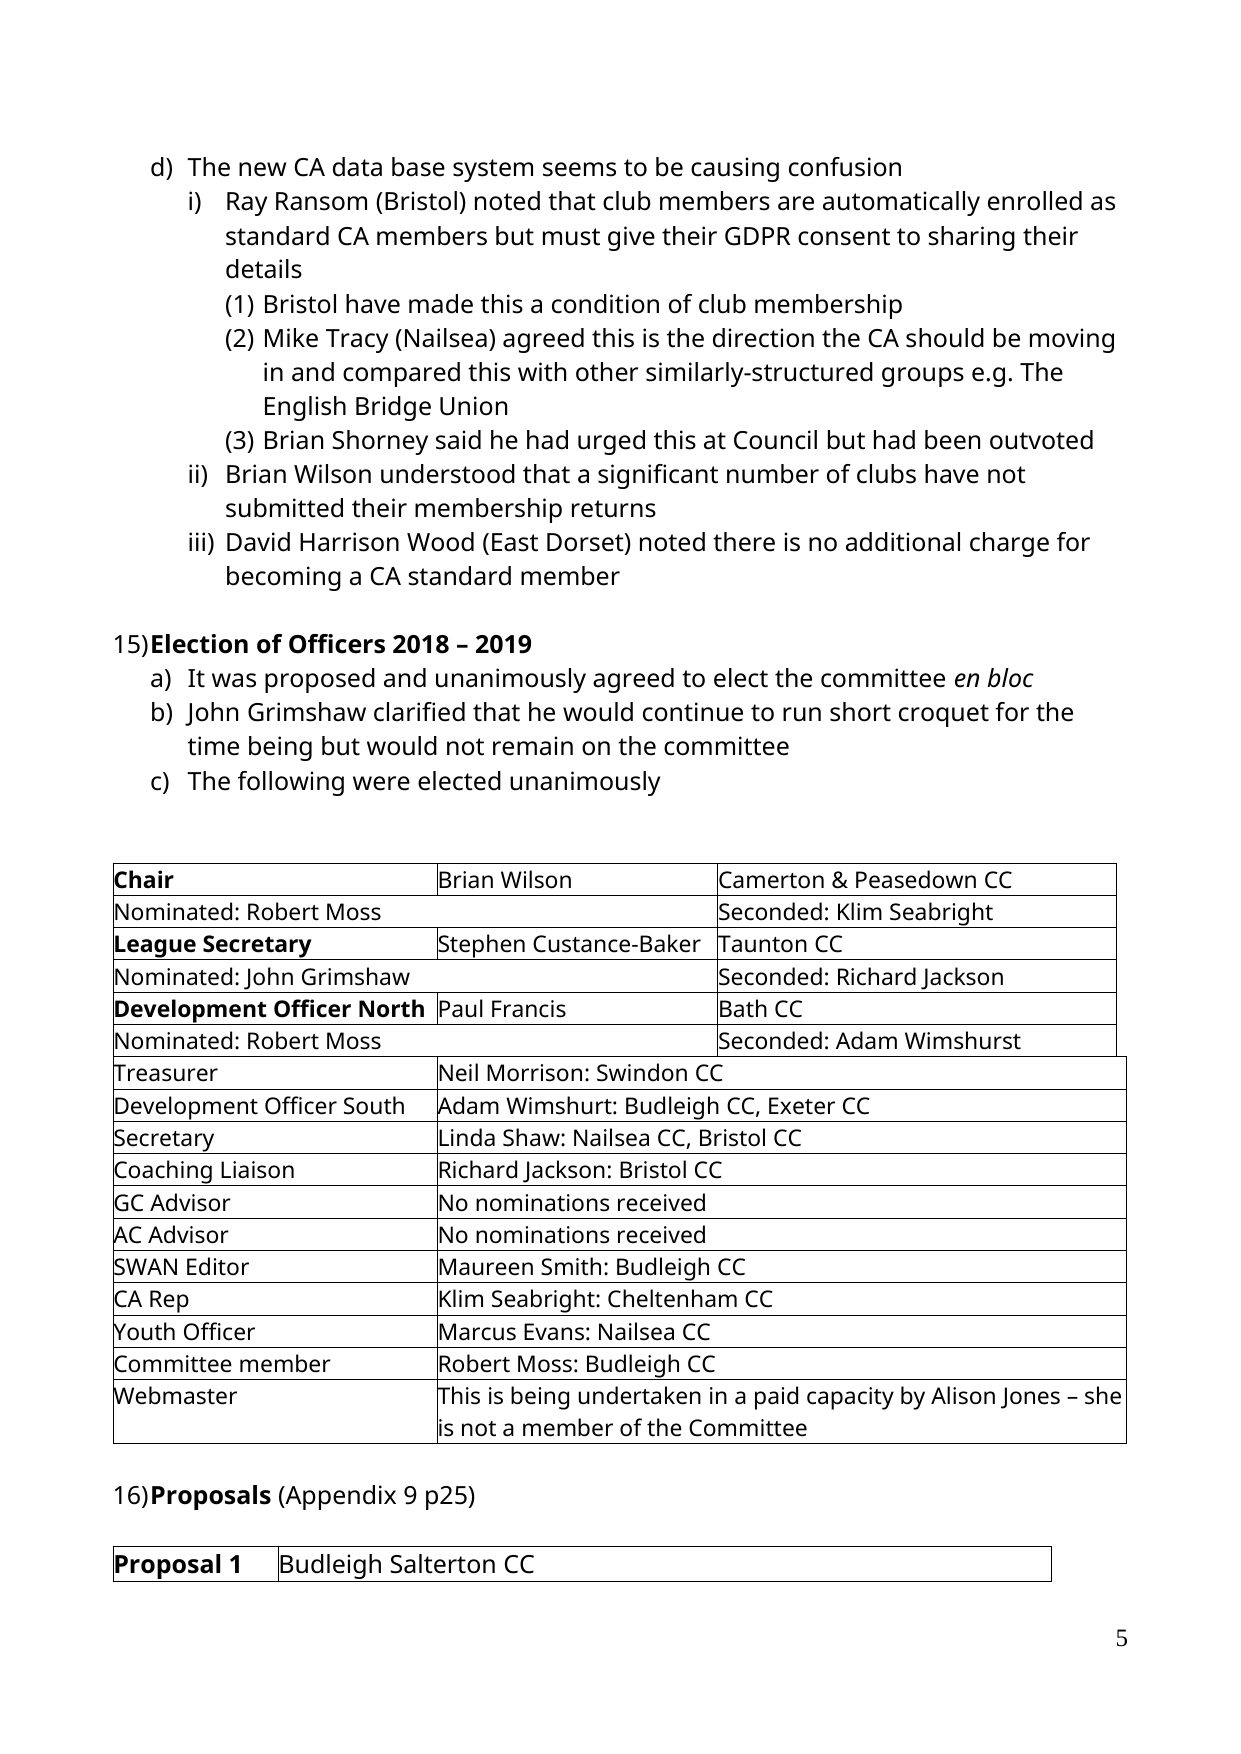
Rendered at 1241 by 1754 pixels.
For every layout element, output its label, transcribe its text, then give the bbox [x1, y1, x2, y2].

table_cell CA Rep [114, 1283, 437, 1314]
table_cell Klim Seabright: Cheltenham CC [438, 1283, 1126, 1314]
table_cell Development Officer South [114, 1090, 437, 1121]
table_cell Robert Moss: Budleigh CC [438, 1348, 1126, 1379]
table_cell This is being undertaken in a paid capacity by Alison Jones – she is not a member of the Committee [438, 1380, 1126, 1443]
list Election of Officers 2018 – 2019 [112, 627, 1128, 661]
table_cell Committee member [114, 1348, 437, 1379]
list It was proposed and unanimously agreed to elect the committee en bloc [150, 661, 1128, 695]
list The following were elected unanimously [150, 763, 1128, 797]
list Ray Ransom (Bristol) noted that club members are automatically enrolled as standard CA members but must give their GDPR consent to sharing their details [187, 184, 1128, 286]
table_header Chair [114, 864, 437, 895]
list Brian Shorney said he had urged this at Council but had been outvoted [225, 422, 1128, 457]
table_cell Nominated: Robert Moss [114, 1025, 717, 1056]
list John Grimshaw clarified that he would continue to run short croquet for the time being but would not remain on the committee [150, 695, 1128, 763]
table_cell Taunton CC [718, 928, 1116, 959]
table_header Camerton & Peasedown CC [718, 864, 1116, 895]
list The new CA data base system seems to be causing confusion [150, 150, 1128, 184]
list Proposals (Appendix 9 p25) [112, 1478, 1128, 1512]
list Bristol have made this a condition of club membership [225, 286, 1128, 320]
table_cell Maureen Smith: Budleigh CC [438, 1251, 1126, 1282]
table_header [279, 1547, 1051, 1581]
list David Harrison Wood (East Dorset) noted there is no additional charge for becoming a CA standard member [187, 525, 1128, 593]
table_cell Stephen Custance-Baker [438, 928, 717, 959]
table_header Proposal 1 [114, 1547, 278, 1581]
table_cell Marcus Evans: Nailsea CC [438, 1316, 1126, 1347]
table_cell Neil Morrison: Swindon CC [438, 1057, 1126, 1088]
table_cell Coaching Liaison [114, 1154, 437, 1185]
table_cell Paul Francis [438, 993, 717, 1024]
table_cell Treasurer [114, 1057, 437, 1088]
table_cell SWAN Editor [114, 1251, 437, 1282]
table_cell AC Advisor [114, 1219, 437, 1250]
table_cell No nominations received [438, 1219, 1126, 1250]
table_cell Seconded: Adam Wimshurst [718, 1025, 1116, 1056]
table_cell Adam Wimshurt: Budleigh CC, Exeter CC [438, 1090, 1126, 1121]
table_cell Seconded: Klim Seabright [718, 896, 1116, 927]
table_header Brian Wilson [438, 864, 717, 895]
table_cell No nominations received [438, 1186, 1126, 1218]
table_cell Development Officer North [114, 993, 437, 1024]
list Brian Wilson understood that a significant number of clubs have not submitted their membership returns [187, 457, 1128, 525]
table_cell Seconded: Richard Jackson [718, 960, 1116, 992]
table_cell Secretary [114, 1122, 437, 1153]
table_cell Bath CC [718, 993, 1116, 1024]
table_cell Linda Shaw: Nailsea CC, Bristol CC [438, 1122, 1126, 1153]
table_cell League Secretary [114, 928, 437, 959]
table_cell Nominated: John Grimshaw [114, 960, 717, 992]
table_cell Webmaster [114, 1380, 437, 1443]
table_cell GC Advisor [114, 1186, 437, 1218]
table_cell Youth Officer [114, 1316, 437, 1347]
table_cell Nominated: Robert Moss [114, 896, 717, 927]
list Mike Tracy (Nailsea) agreed this is the direction the CA should be moving in and compared this with other similarly-structured groups e.g. The English Bridge Union [225, 320, 1128, 422]
table_cell Richard Jackson: Bristol CC [438, 1154, 1126, 1185]
